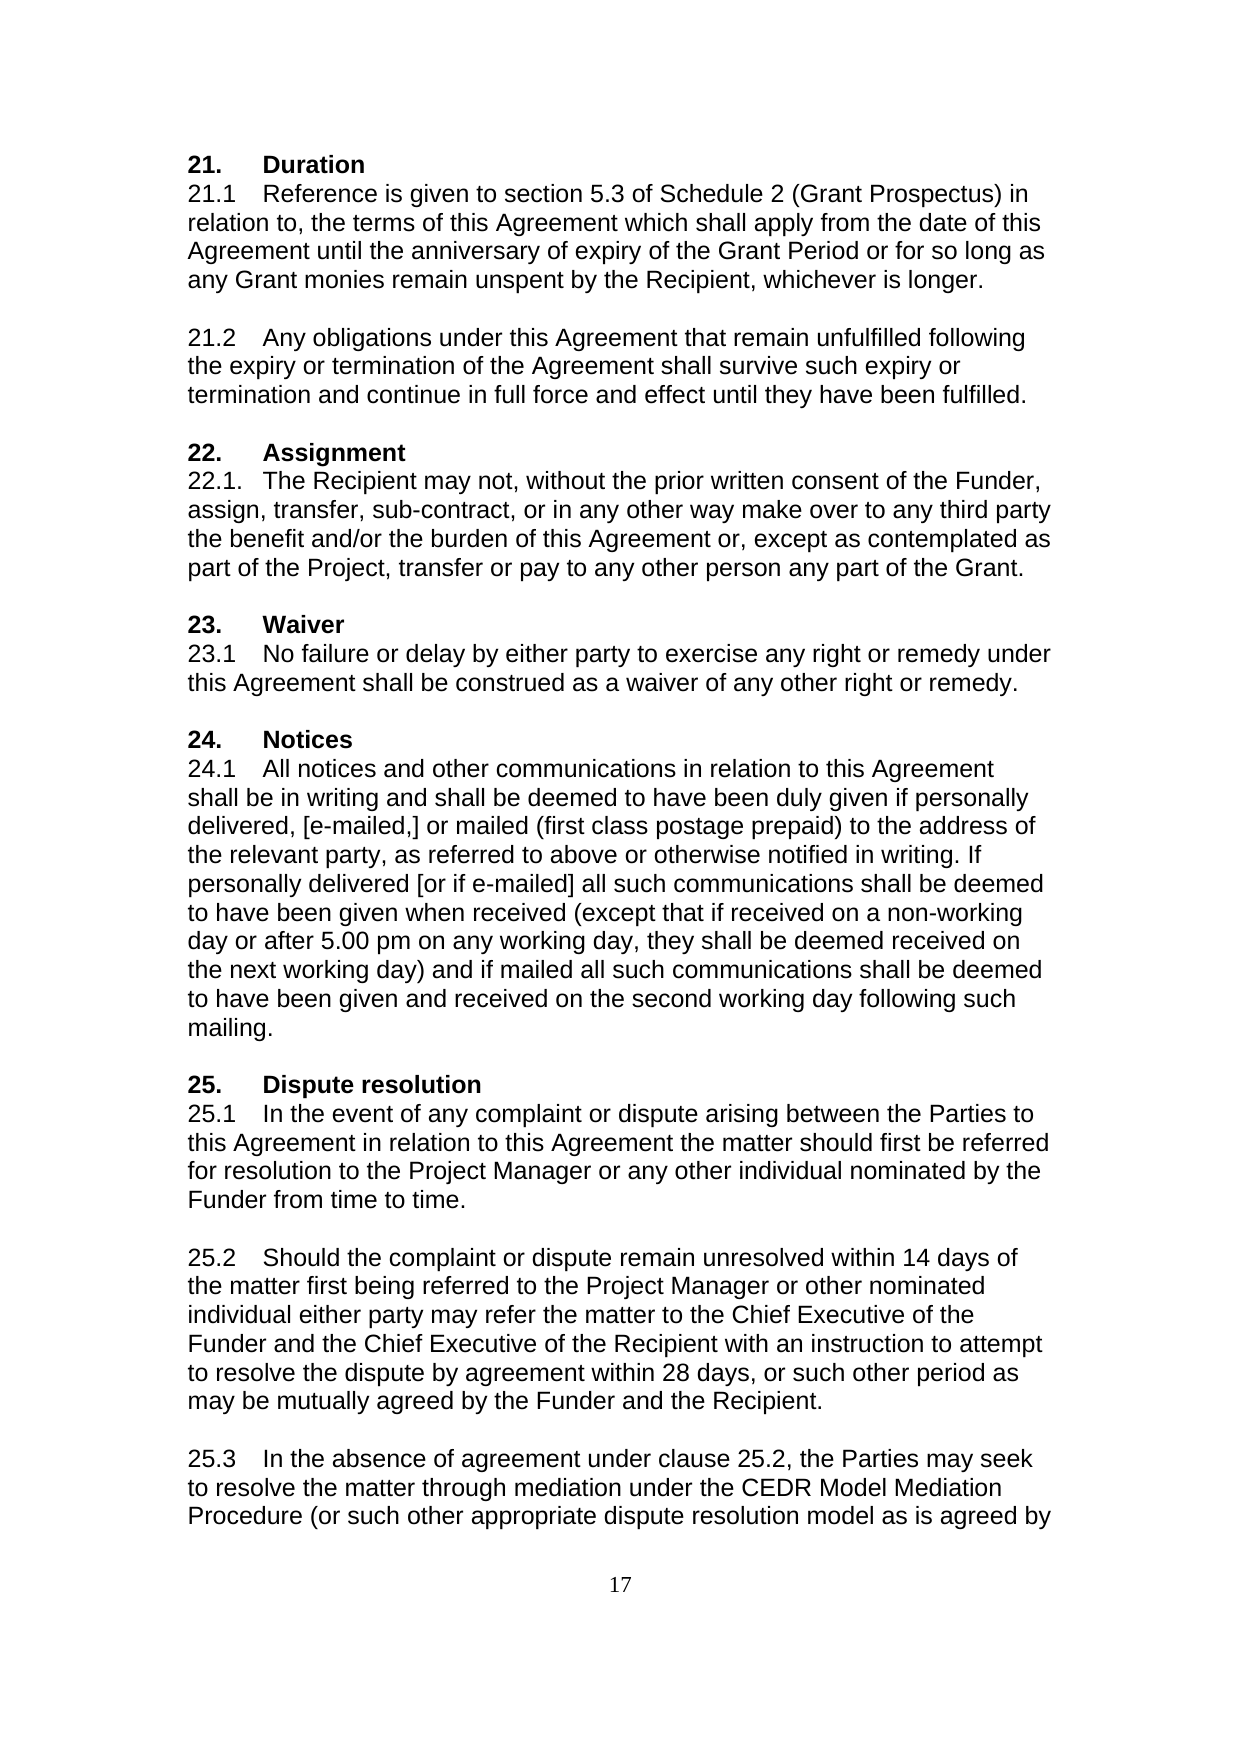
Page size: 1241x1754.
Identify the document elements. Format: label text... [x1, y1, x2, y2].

text 25. Dispute resolution [187, 1070, 1053, 1099]
text 21.1 Reference is given to section 5.3 of Schedule 2 (Grant Prospectus) in relation to, the terms of this Agreement which shall apply from the date of this Agreement until the anniversary of expiry of the Grant Period or for so long as any Grant monies remain unspent by the Recipient, whichever is longer. [187, 179, 1053, 294]
text 23.1 No failure or delay by either party to exercise any right or remedy under this Agreement shall be construed as a waiver of any other right or remedy. [187, 639, 1053, 696]
text 22.1. The Recipient may not, without the prior written consent of the Funder, assign, transfer, sub-contract, or in any other way make over to any third party the benefit and/or the burden of this Agreement or, except as contemplated as part of the Project, transfer or pay to any other person any part of the Grant. [187, 466, 1053, 581]
text 22. Assignment [187, 437, 1053, 466]
text 21. Duration [187, 150, 1053, 179]
text 25.1 In the event of any complaint or dispute arising between the Parties to this Agreement in relation to this Agreement the matter should first be referred for resolution to the Project Manager or any other individual nominated by the Funder from time to time. [187, 1099, 1053, 1214]
text 21.2 Any obligations under this Agreement that remain unfulfilled following the expiry or termination of the Agreement shall survive such expiry or termination and continue in full force and effect until they have been fulfilled. [187, 322, 1053, 409]
text 25.2 Should the complaint or dispute remain unresolved within 14 days of the matter first being referred to the Project Manager or other nominated individual either party may refer the matter to the Chief Executive of the Funder and the Chief Executive of the Recipient with an instruction to attempt to resolve the dispute by agreement within 28 days, or such other period as may be mutually agreed by the Funder and the Recipient. [187, 1242, 1053, 1415]
text 23. Waiver [187, 610, 1053, 639]
text 24. Notices [187, 725, 1053, 754]
text 24.1 All notices and other communications in relation to this Agreement shall be in writing and shall be deemed to have been duly given if personally delivered, [e-mailed,] or mailed (first class postage prepaid) to the address of the relevant party, as referred to above or otherwise notified in writing. If personally delivered [or if e-mailed] all such communications shall be deemed to have been given when received (except that if received on a non-working day or after 5.00 pm on any working day, they shall be deemed received on the next working day) and if mailed all such communications shall be deemed to have been given and received on the second working day following such mailing. [187, 754, 1053, 1041]
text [187, 1444, 1053, 1530]
